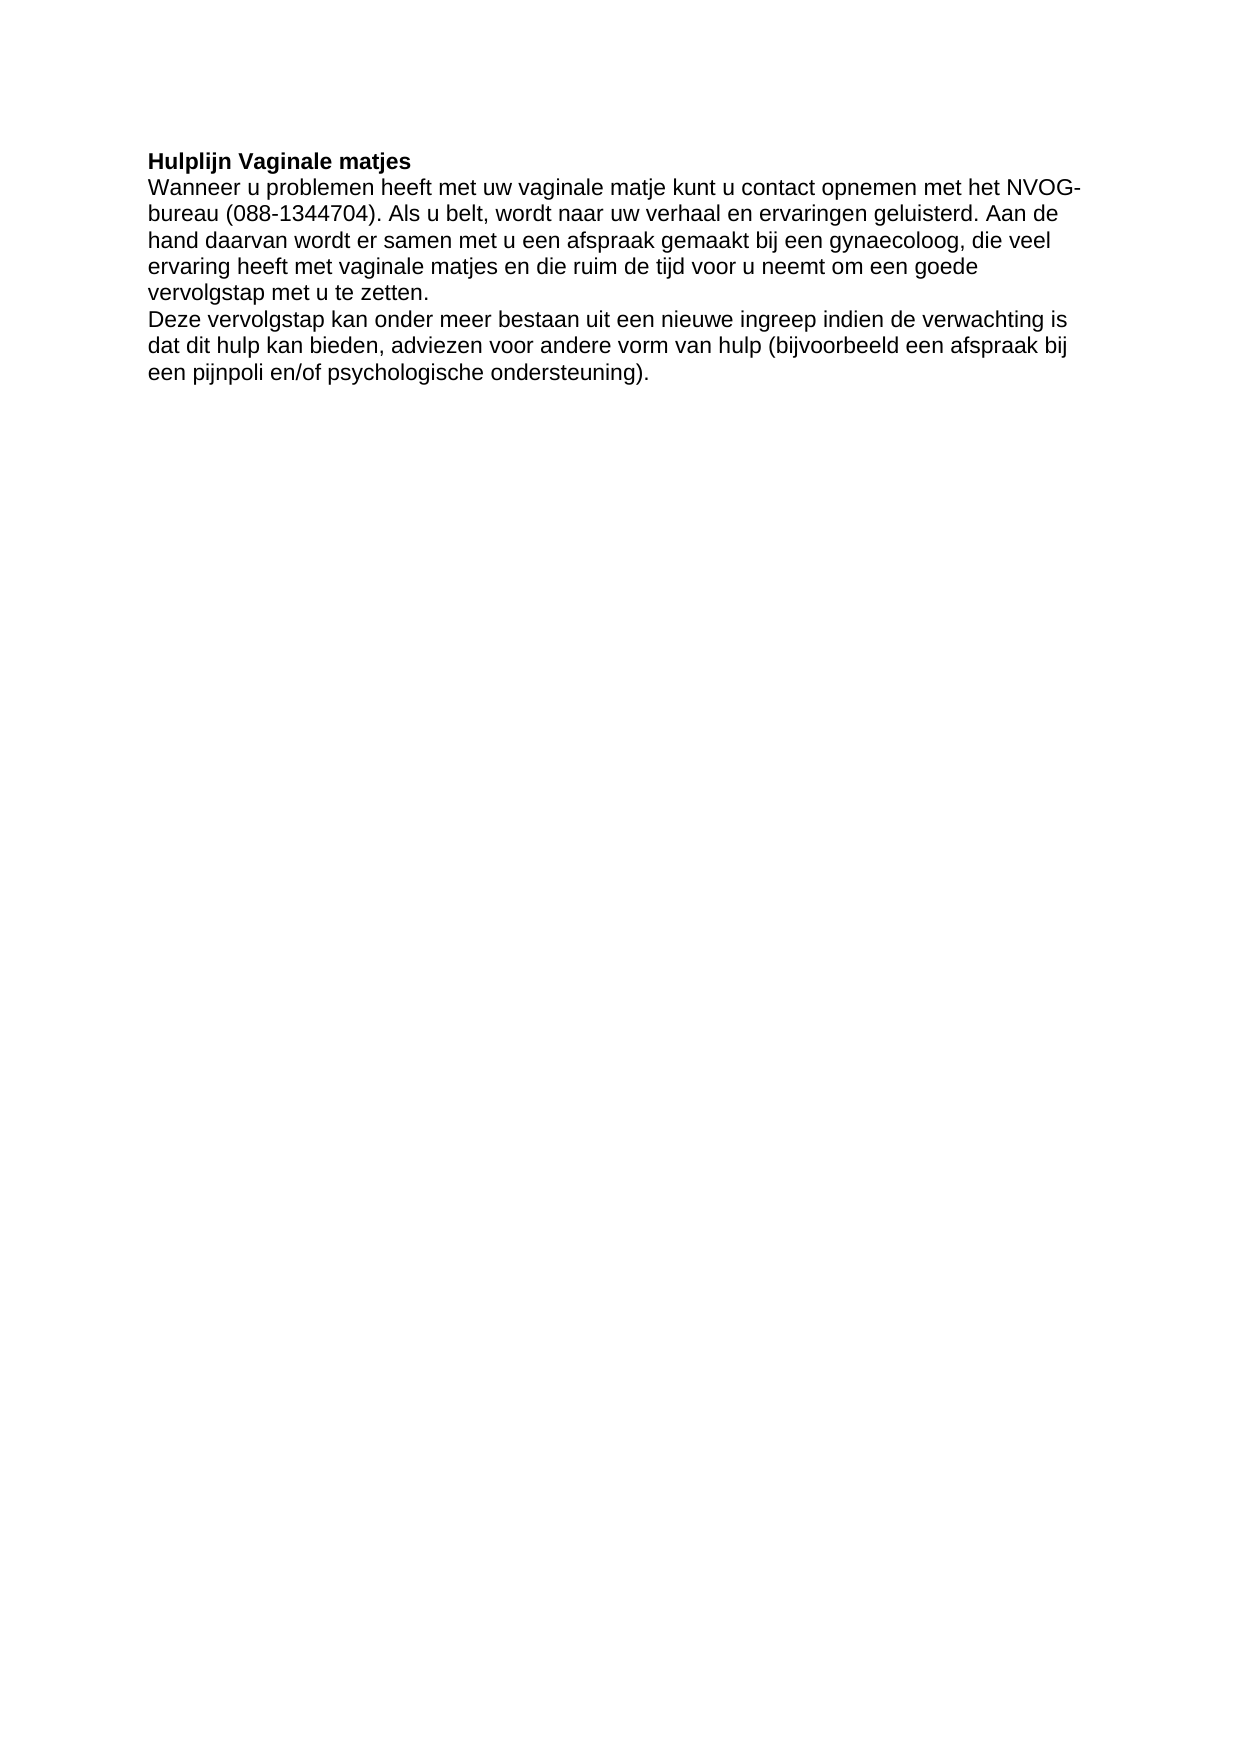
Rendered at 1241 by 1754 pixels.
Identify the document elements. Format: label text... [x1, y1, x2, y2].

text Wanneer u problemen heeft met uw vaginale matje kunt u contact opnemen met het NVOG-bureau (088-1344704). Als u belt, wordt naar uw verhaal en ervaringen geluisterd. Aan de hand daarvan wordt er samen met u een afspraak gemaakt bij een gynaecoloog, die veel ervaring heeft met vaginale matjes en die ruim de tijd voor u neemt om een goede vervolgstap met u te zetten. [148, 174, 1093, 306]
text Deze vervolgstap kan onder meer bestaan uit een nieuwe ingreep indien de verwachting is dat dit hulp kan bieden, adviezen voor andere vorm van hulp (bijvoorbeeld een afspraak bij een pijnpoli en/of psychologische ondersteuning). [148, 306, 1093, 385]
text Hulplijn Vaginale matjes [148, 148, 1093, 174]
